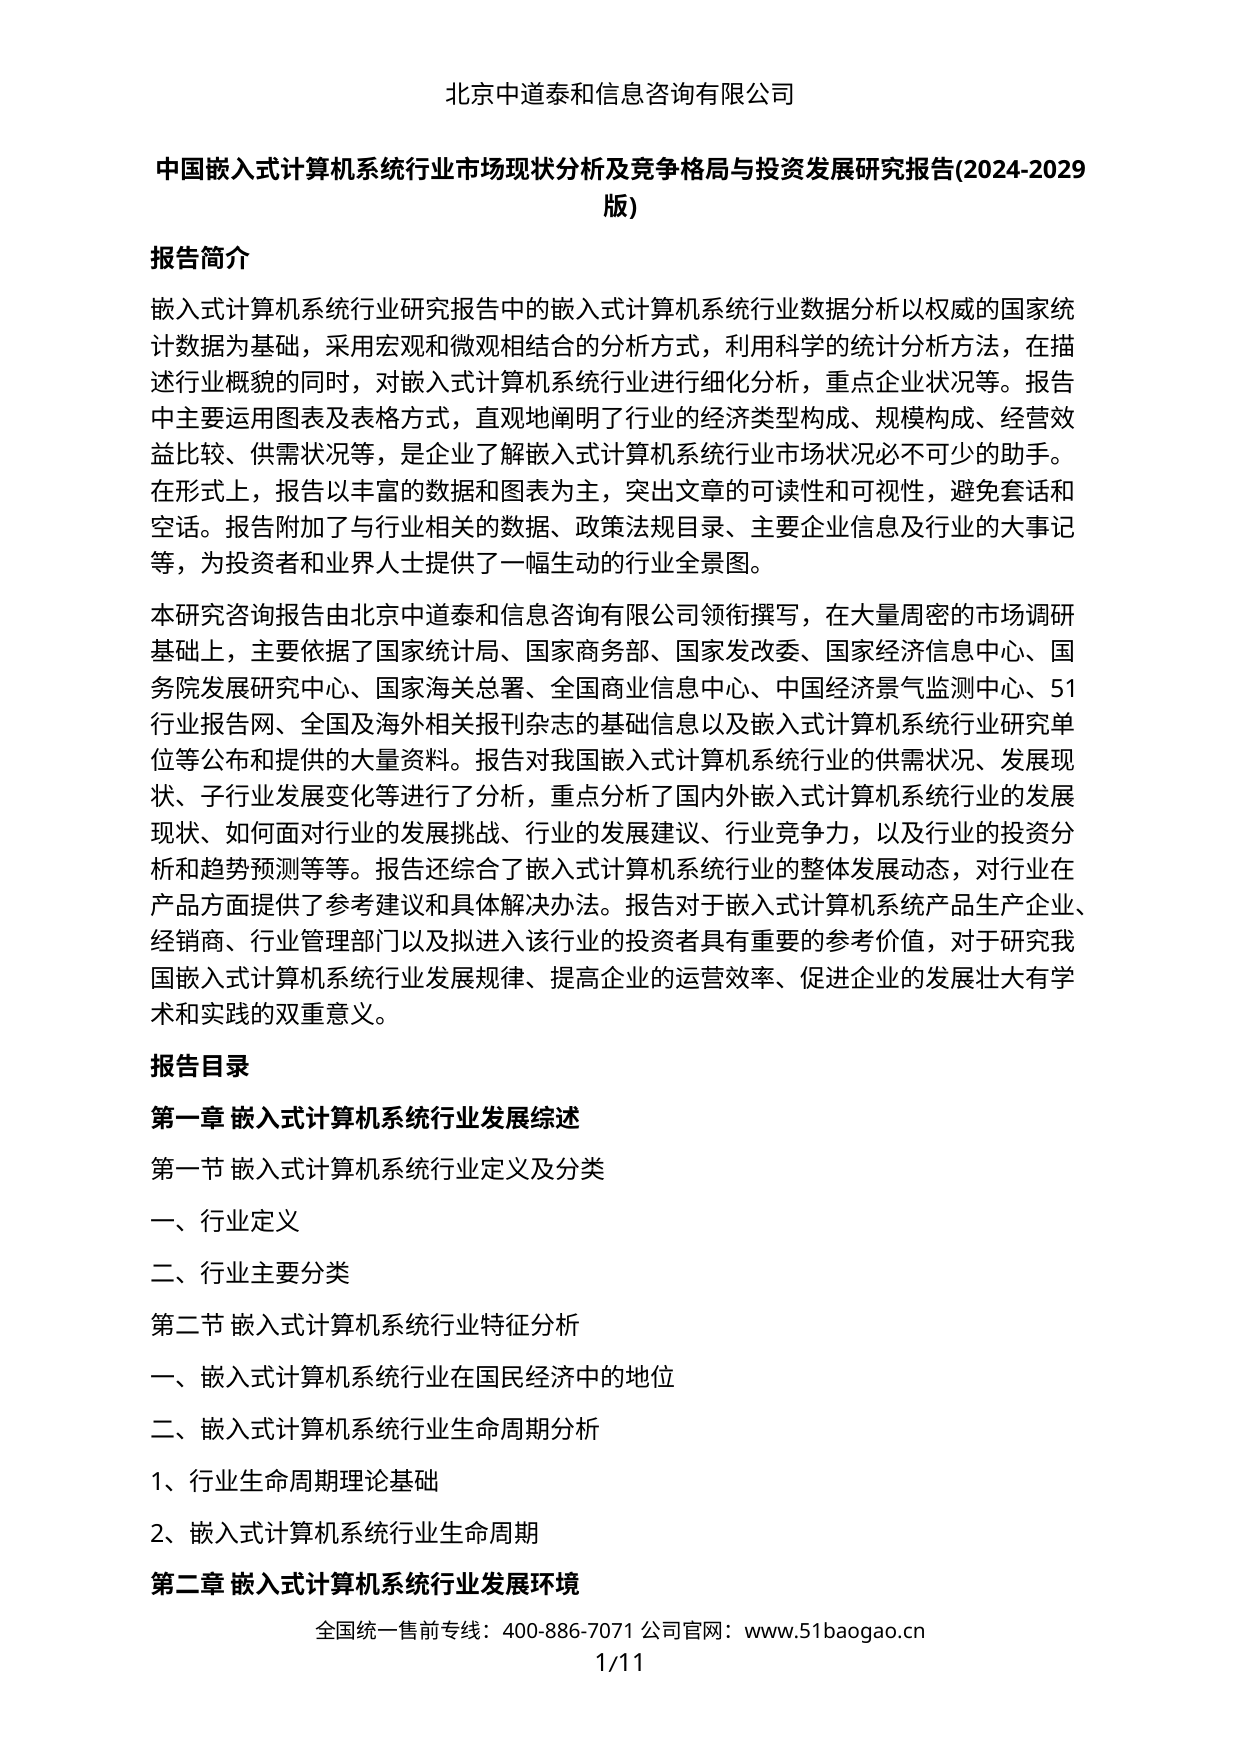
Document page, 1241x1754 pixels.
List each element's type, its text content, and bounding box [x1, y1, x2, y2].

text 第二节 嵌入式计算机系统行业特征分析 [150, 1306, 1090, 1342]
text 第二章 嵌入式计算机系统行业发展环境 [150, 1565, 1090, 1601]
text 中国嵌入式计算机系统行业市场现状分析及竞争格局与投资发展研究报告(2024-2029版) [150, 150, 1090, 222]
text 二、行业主要分类 [150, 1254, 1090, 1290]
text 1、行业生命周期理论基础 [150, 1461, 1090, 1497]
text 2、嵌入式计算机系统行业生命周期 [150, 1513, 1090, 1549]
text 嵌入式计算机系统行业研究报告中的嵌入式计算机系统行业数据分析以权威的国家统计数据为基础，采用宏观和微观相结合的分析方式，利用科学的统计分析方法，在描述行业概貌的同时，对嵌入式计算机系统行业进行细化分析，重点企业状况等。报告中主要运用图表及表格方式，直观地阐明了行业的经济类型构成、规模构成、经营效益比较、供需状况等，是企业了解嵌入式计算机系统行业市场状况必不可少的助手。在形式上，报告以丰富的数据和图表为主，突出文章的可读性和可视性，避免套话和空话。报告附加了与行业相关的数据、政策法规目录、主要企业信息及行业的大事记等，为投资者和业界人士提供了一幅生动的行业全景图。 [150, 290, 1090, 580]
text 报告简介 [150, 238, 1090, 274]
text 第一节 嵌入式计算机系统行业定义及分类 [150, 1150, 1090, 1186]
text 本研究咨询报告由北京中道泰和信息咨询有限公司领衔撰写，在大量周密的市场调研基础上，主要依据了国家统计局、国家商务部、国家发改委、国家经济信息中心、国务院发展研究中心、国家海关总署、全国商业信息中心、中国经济景气监测中心、51行业报告网、全国及海外相关报刊杂志的基础信息以及嵌入式计算机系统行业研究单位等公布和提供的大量资料。报告对我国嵌入式计算机系统行业的供需状况、发展现状、子行业发展变化等进行了分析，重点分析了国内外嵌入式计算机系统行业的发展现状、如何面对行业的发展挑战、行业的发展建议、行业竞争力，以及行业的投资分析和趋势预测等等。报告还综合了嵌入式计算机系统行业的整体发展动态，对行业在产品方面提供了参考建议和具体解决办法。报告对于嵌入式计算机系统产品生产企业、经销商、行业管理部门以及拟进入该行业的投资者具有重要的参考价值，对于研究我国嵌入式计算机系统行业发展规律、提高企业的运营效率、促进企业的发展壮大有学术和实践的双重意义。 [150, 596, 1090, 1031]
text 一、行业定义 [150, 1202, 1090, 1238]
text 二、嵌入式计算机系统行业生命周期分析 [150, 1409, 1090, 1446]
text 一、嵌入式计算机系统行业在国民经济中的地位 [150, 1357, 1090, 1394]
text 报告目录 [150, 1046, 1090, 1082]
text 第一章 嵌入式计算机系统行业发展综述 [150, 1098, 1090, 1134]
